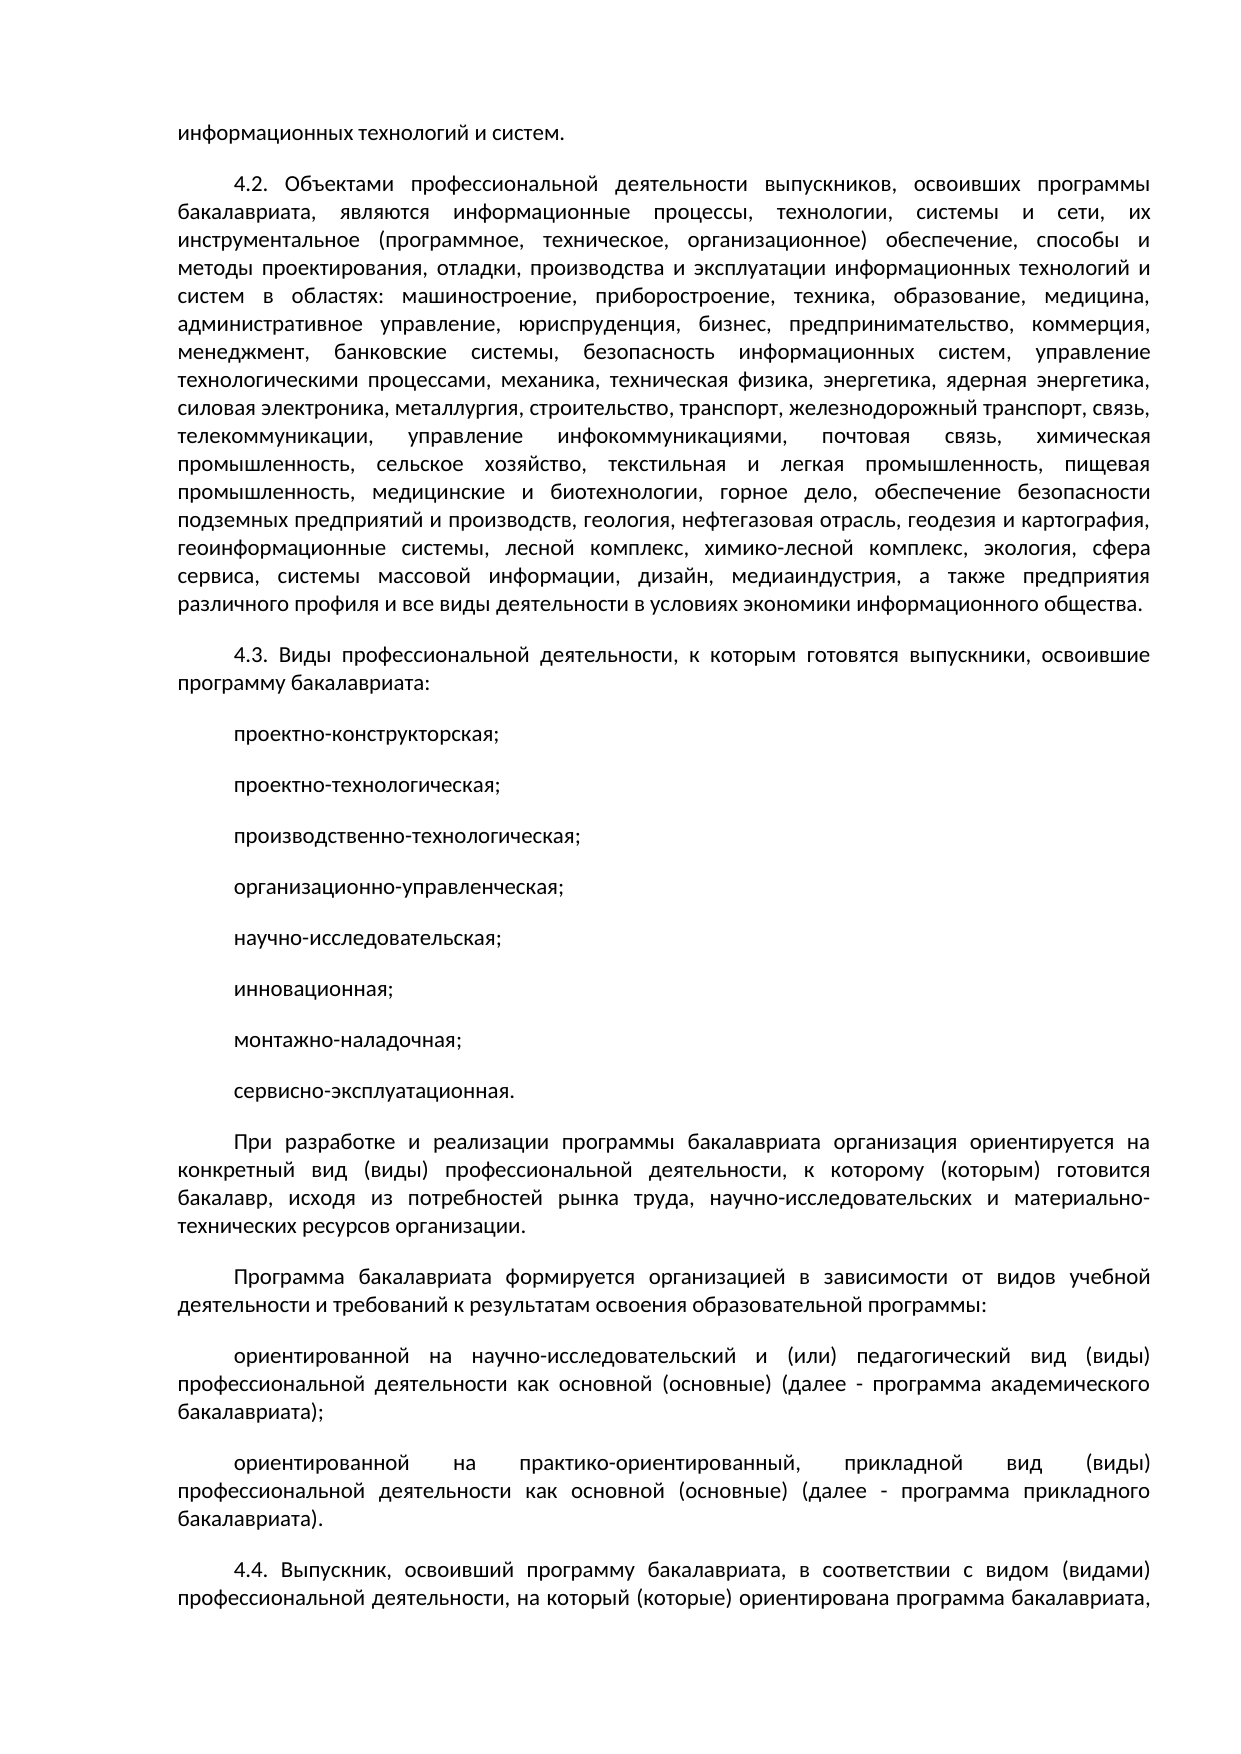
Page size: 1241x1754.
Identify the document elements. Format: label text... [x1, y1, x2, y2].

text организационно-управленческая; [177, 872, 1152, 900]
text 4.2. Объектами профессиональной деятельности выпускников, освоивших программы бакалавриата, являются информационные процессы, технологии, системы и сети, их инструментальное (программное, техническое, организационное) обеспечение, способы и методы проектирования, отладки, производства и эксплуатации информационных технологий и систем в областях: машиностроение, приборостроение, техника, образование, медицина, административное управление, юриспруденция, бизнес, предпринимательство, коммерция, менеджмент, банковские системы, безопасность информационных систем, управление технологическими процессами, механика, техническая физика, энергетика, ядерная энергетика, силовая электроника, металлургия, строительство, транспорт, железнодорожный транспорт, связь, телекоммуникации, управление инфокоммуникациями, почтовая связь, химическая промышленность, сельское хозяйство, текстильная и легкая промышленность, пищевая промышленность, медицинские и биотехнологии, горное дело, обеспечение безопасности подземных предприятий и производств, геология, нефтегазовая отрасль, геодезия и картография, геоинформационные системы, лесной комплекс, химико-лесной комплекс, экология, сфера сервиса, системы массовой информации, дизайн, медиаиндустрия, а также предприятия различного профиля и все виды деятельности в условиях экономики информационного общества. [177, 169, 1152, 617]
text 4.3. Виды профессиональной деятельности, к которым готовятся выпускники, освоившие программу бакалавриата: [177, 640, 1152, 696]
text проектно-конструкторская; [177, 719, 1152, 747]
text проектно-технологическая; [177, 770, 1152, 798]
text производственно-технологическая; [177, 821, 1152, 849]
text ориентированной на научно-исследовательский и (или) педагогический вид (виды) профессиональной деятельности как основной (основные) (далее - программа академического бакалавриата); [177, 1341, 1152, 1425]
text сервисно-эксплуатационная. [177, 1076, 1152, 1104]
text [177, 118, 1152, 146]
text При разработке и реализации программы бакалавриата организация ориентируется на конкретный вид (виды) профессиональной деятельности, к которому (которым) готовится бакалавр, исходя из потребностей рынка труда, научно-исследовательских и материально-технических ресурсов организации. [177, 1127, 1152, 1239]
text инновационная; [177, 974, 1152, 1002]
text научно-исследовательская; [177, 923, 1152, 951]
text ориентированной на практико-ориентированный, прикладной вид (виды) профессиональной деятельности как основной (основные) (далее - программа прикладного бакалавриата). [177, 1448, 1152, 1532]
text Программа бакалавриата формируется организацией в зависимости от видов учебной деятельности и требований к результатам освоения образовательной программы: [177, 1262, 1152, 1318]
text монтажно-наладочная; [177, 1025, 1152, 1053]
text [177, 1555, 1152, 1611]
